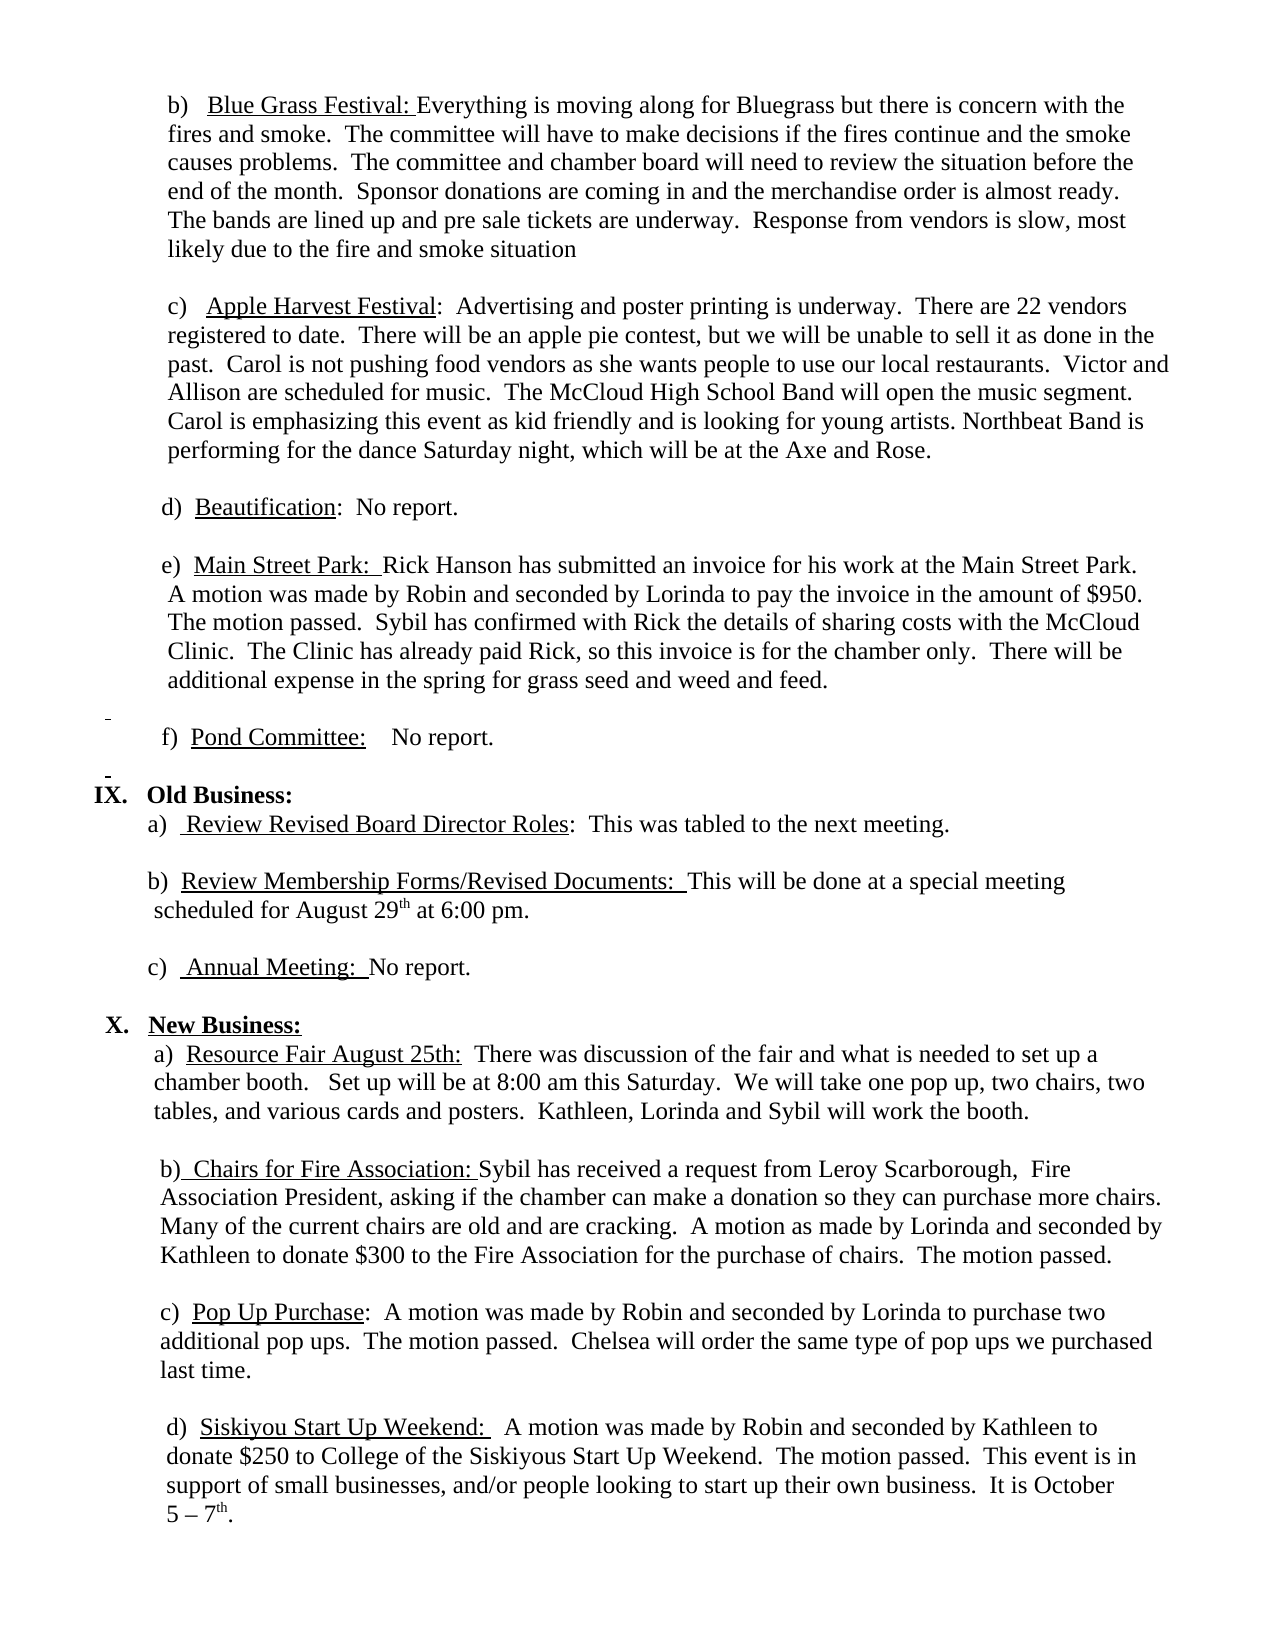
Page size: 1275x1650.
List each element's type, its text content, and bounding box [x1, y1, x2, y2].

list Clinic. The Clinic has already paid Rick, so this invoice is for the chamber only. There will be [105, 636, 1170, 665]
list end of the month. Sponsor donations are coming in and the merchandise order is almost ready. [105, 176, 1170, 205]
list IX. Old Business: [75, 780, 1170, 809]
list chamber booth. Set up will be at 8:00 am this Saturday. We will take one pop up, two chairs, two [135, 1067, 1170, 1096]
list Kathleen to donate $300 to the Fire Association for the purchase of chairs. The motion passed. [135, 1240, 1170, 1269]
list 5 – 7th. [135, 1499, 1170, 1527]
list fires and smoke. The committee will have to make decisions if the fires continue and the smoke [105, 119, 1170, 147]
list b) Review Membership Forms/Revised Documents: This will be done at a special meeting [135, 866, 1170, 895]
list Allison are scheduled for music. The McCloud High School Band will open the music segment. [105, 377, 1170, 406]
list scheduled for August 29th at 6:00 pm. [135, 895, 1170, 924]
list Many of the current chairs are old and are cracking. A motion as made by Lorinda and seconded by [135, 1211, 1170, 1240]
list a) Resource Fair August 25th: There was discussion of the fair and what is needed to set up a [135, 1039, 1170, 1067]
list additional pop ups. The motion passed. Chelsea will order the same type of pop ups we purchased [135, 1326, 1170, 1355]
list donate $250 to College of the Siskiyous Start Up Weekend. The motion passed. This event is in [135, 1441, 1170, 1470]
list f) Pond Committee: No report. [105, 722, 1170, 751]
list e) Main Street Park: Rick Hanson has submitted an invoice for his work at the Main Street Park. [105, 550, 1170, 579]
list c) Apple Harvest Festival: Advertising and poster printing is underway. There are 22 vendors [105, 291, 1170, 320]
list causes problems. The committee and chamber board will need to review the situation before the [105, 147, 1170, 176]
list c) Annual Meeting: No report. [135, 952, 1170, 981]
list last time. [135, 1355, 1170, 1384]
list a) Review Revised Board Director Roles: This was tabled to the next meeting. [135, 809, 1170, 837]
list d) Siskiyou Start Up Weekend: A motion was made by Robin and seconded by Kathleen to [135, 1412, 1170, 1441]
list past. Carol is not pushing food vendors as she wants people to use our local restaurants. Victor and [105, 349, 1170, 377]
list b) Blue Grass Festival: Everything is moving along for Bluegrass but there is concern with the [105, 90, 1170, 119]
list likely due to the fire and smoke situation [105, 234, 1170, 262]
list tables, and various cards and posters. Kathleen, Lorinda and Sybil will work the booth. [135, 1096, 1170, 1125]
list registered to date. There will be an apple pie contest, but we will be unable to sell it as done in the [105, 320, 1170, 349]
list Carol is emphasizing this event as kid friendly and is looking for young artists. Northbeat Band is [105, 406, 1170, 435]
list A motion was made by Robin and seconded by Lorinda to pay the invoice in the amount of $950. [105, 579, 1170, 607]
list Association President, asking if the chamber can make a donation so they can purchase more chairs. [135, 1182, 1170, 1211]
list d) Beautification: No report. [105, 492, 1170, 521]
list b) Chairs for Fire Association: Sybil has received a request from Leroy Scarborough, Fire [135, 1154, 1170, 1182]
list X. New Business: [105, 1010, 1170, 1039]
list performing for the dance Saturday night, which will be at the Axe and Rose. [105, 435, 1170, 464]
list The bands are lined up and pre sale tickets are underway. Response from vendors is slow, most [105, 205, 1170, 234]
list support of small businesses, and/or people looking to start up their own business. It is October [135, 1470, 1170, 1499]
list The motion passed. Sybil has confirmed with Rick the details of sharing costs with the McCloud [105, 607, 1170, 636]
list additional expense in the spring for grass seed and weed and feed. [105, 665, 1170, 694]
list c) Pop Up Purchase: A motion was made by Robin and seconded by Lorinda to purchase two [135, 1297, 1170, 1326]
